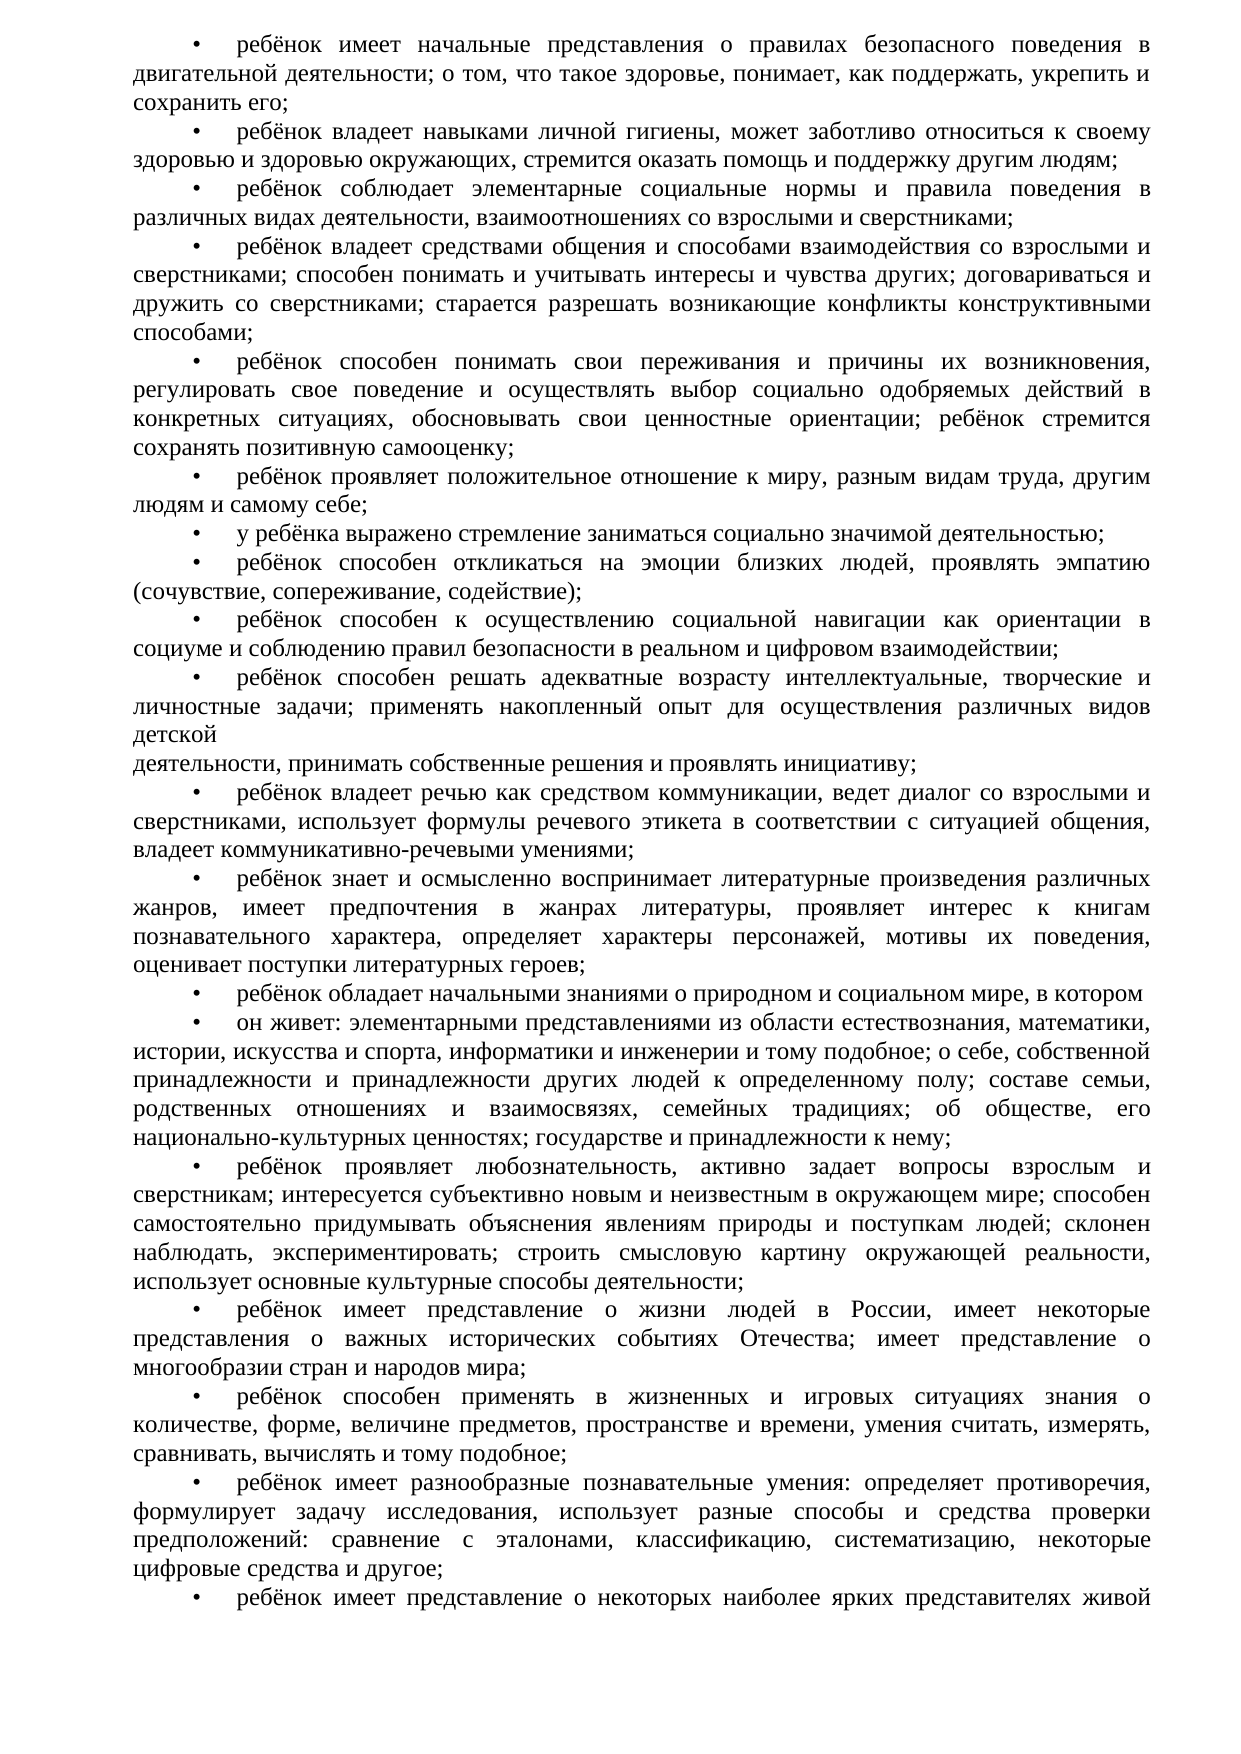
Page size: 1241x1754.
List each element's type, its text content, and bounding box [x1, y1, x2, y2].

list ребёнок способен к осуществлению социальной навигации как ориентации в социуме и соблюдению правил безопасности в реальном и цифровом взаимодействии; [133, 604, 1152, 662]
list ребёнок имеет начальные представления о правилах безопасного поведения в двигательной деятельности; о том, что такое здоровье, понимает, как поддержать, укрепить и сохранить его; [133, 29, 1152, 116]
list ребёнок обладает начальными знаниями о природном и социальном мире, в котором [133, 978, 1152, 1007]
list ребёнок владеет навыками личной гигиены, может заботливо относиться к своему здоровью и здоровью окружающих, стремится оказать помощь и поддержку другим людям; [133, 116, 1152, 173]
list ребёнок способен понимать свои переживания и причины их возникновения, регулировать свое поведение и осуществлять выбор социально одобряемых действий в конкретных ситуациях, обосновывать свои ценностные ориентации; ребёнок стремится сохранять позитивную самооценку; [133, 346, 1152, 461]
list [133, 1582, 1152, 1611]
list ребёнок способен откликаться на эмоции близких людей, проявлять эмпатию (сочувствие, сопереживание, содействие); [133, 547, 1152, 604]
list ребёнок способен применять в жизненных и игровых ситуациях знания о количестве, форме, величине предметов, пространстве и времени, умения считать, измерять, сравнивать, вычислять и тому подобное; [133, 1381, 1152, 1467]
list ребёнок владеет речью как средством коммуникации, ведет диалог со взрослыми и сверстниками, использует формулы речевого этикета в соответствии с ситуацией общения, владеет коммуникативно-речевыми умениями; [133, 777, 1152, 863]
list он живет: элементарными представлениями из области естествознания, математики, истории, искусства и спорта, информатики и инженерии и тому подобное; о себе, собственной принадлежности и принадлежности других людей к определенному полу; составе семьи, родственных отношениях и взаимосвязях, семейных традициях; об обществе, его национально-культурных ценностях; государстве и принадлежности к нему; [133, 1007, 1152, 1151]
list ребёнок знает и осмысленно воспринимает литературные произведения различных жанров, имеет предпочтения в жанрах литературы, проявляет интерес к книгам познавательного характера, определяет характеры персонажей, мотивы их поведения, оценивает поступки литературных героев; [133, 863, 1152, 978]
list ребёнок соблюдает элементарные социальные нормы и правила поведения в различных видах деятельности, взаимоотношениях со взрослыми и сверстниками; [133, 173, 1152, 231]
list ребёнок способен решать адекватные возрасту интеллектуальные, творческие и личностные задачи; применять накопленный опыт для осуществления различных видов детской [133, 662, 1152, 748]
list у ребёнка выражено стремление заниматься социально значимой деятельностью; [133, 518, 1152, 547]
list ребёнок проявляет любознательность, активно задает вопросы взрослым и сверстникам; интересуется субъективно новым и неизвестным в окружающем мире; способен самостоятельно придумывать объяснения явлениям природы и поступкам людей; склонен наблюдать, экспериментировать; строить смысловую картину окружающей реальности, использует основные культурные способы деятельности; [133, 1151, 1152, 1294]
text деятельности, принимать собственные решения и проявлять инициативу; [133, 748, 1152, 777]
list ребёнок имеет разнообразные познавательные умения: определяет противоречия, формулирует задачу исследования, использует разные способы и средства проверки предположений: сравнение с эталонами, классификацию, систематизацию, некоторые цифровые средства и другое; [133, 1467, 1152, 1582]
list ребёнок имеет представление о жизни людей в России, имеет некоторые представления о важных исторических событиях Отечества; имеет представление о многообразии стран и народов мира; [133, 1294, 1152, 1381]
list ребёнок проявляет положительное отношение к миру, разным видам труда, другим людям и самому себе; [133, 461, 1152, 518]
list ребёнок владеет средствами общения и способами взаимодействия со взрослыми и сверстниками; способен понимать и учитывать интересы и чувства других; договариваться и дружить со сверстниками; старается разрешать возникающие конфликты конструктивными способами; [133, 231, 1152, 346]
